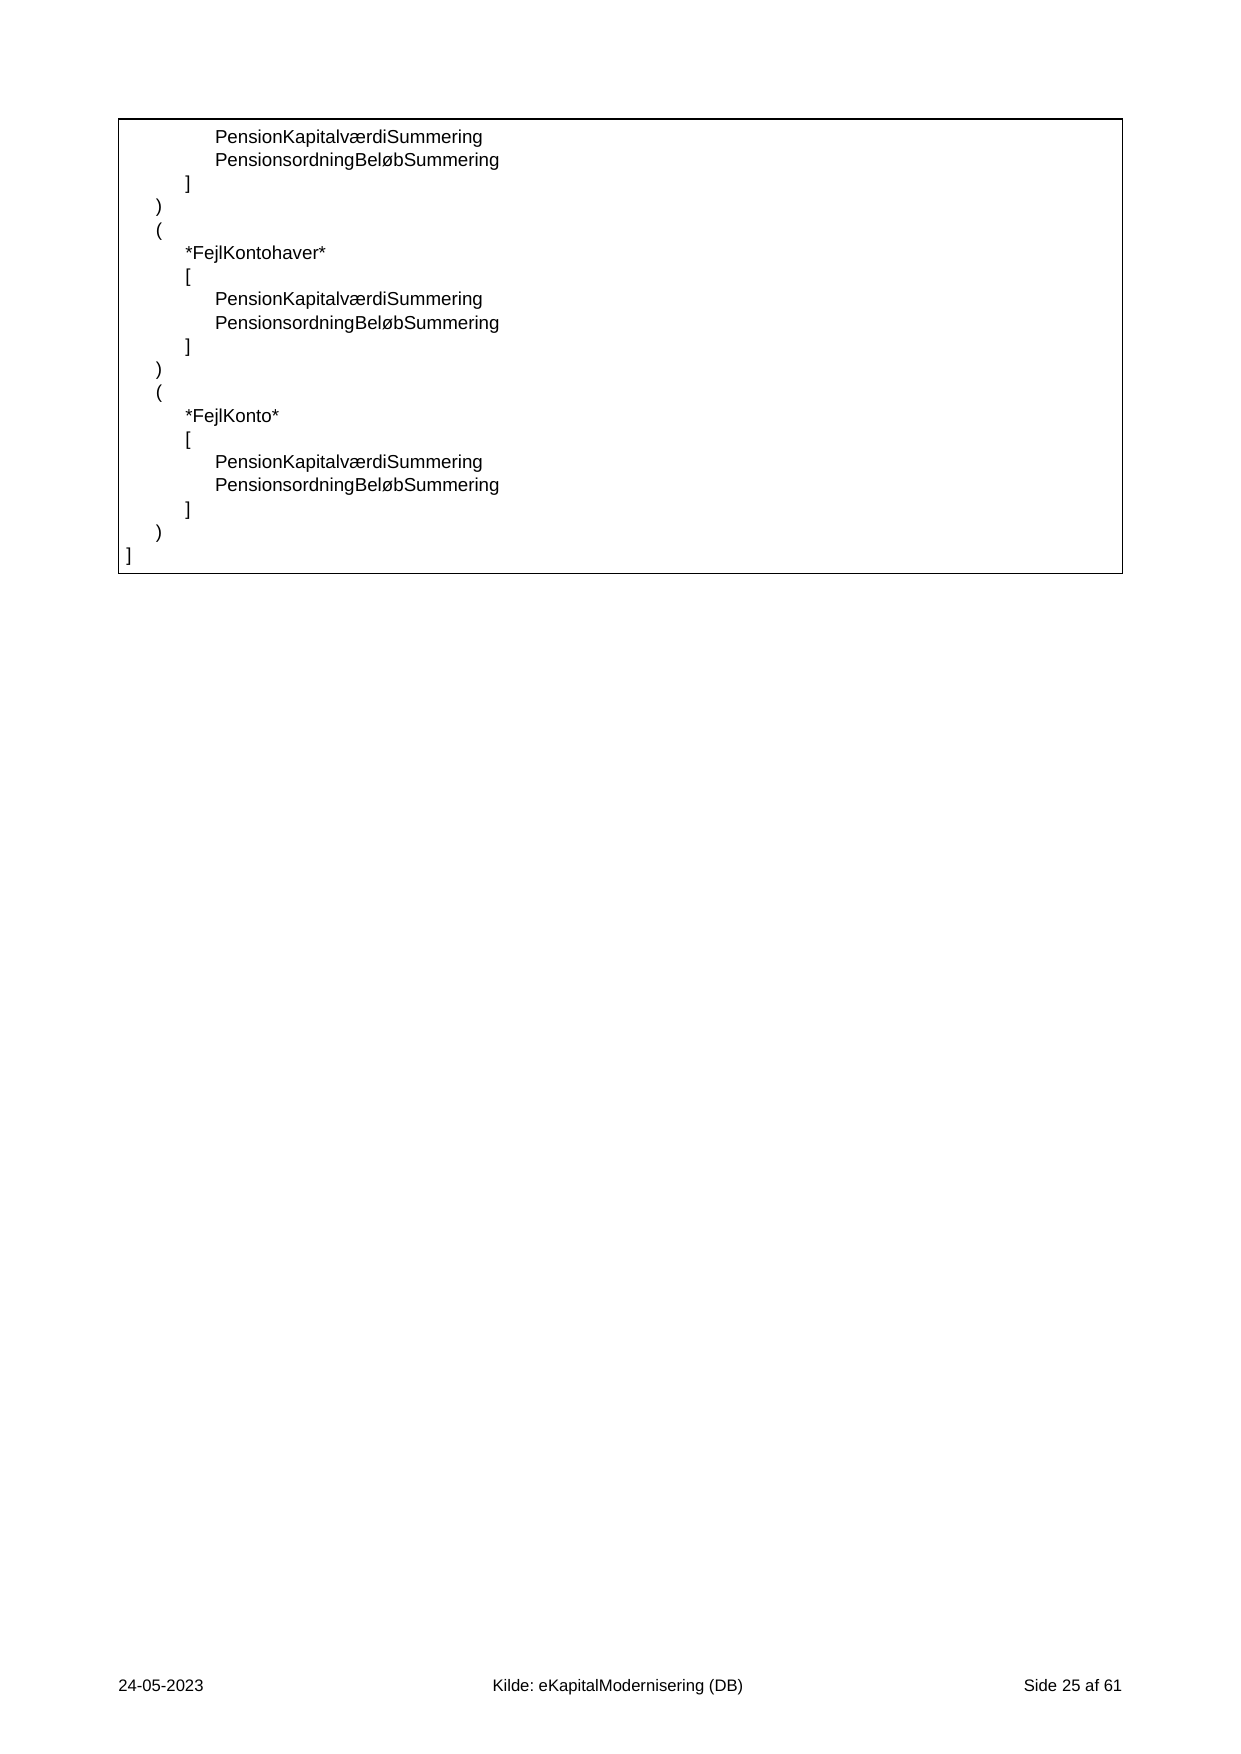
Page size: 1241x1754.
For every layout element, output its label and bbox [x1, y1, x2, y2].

table_cell [119, 120, 1122, 573]
